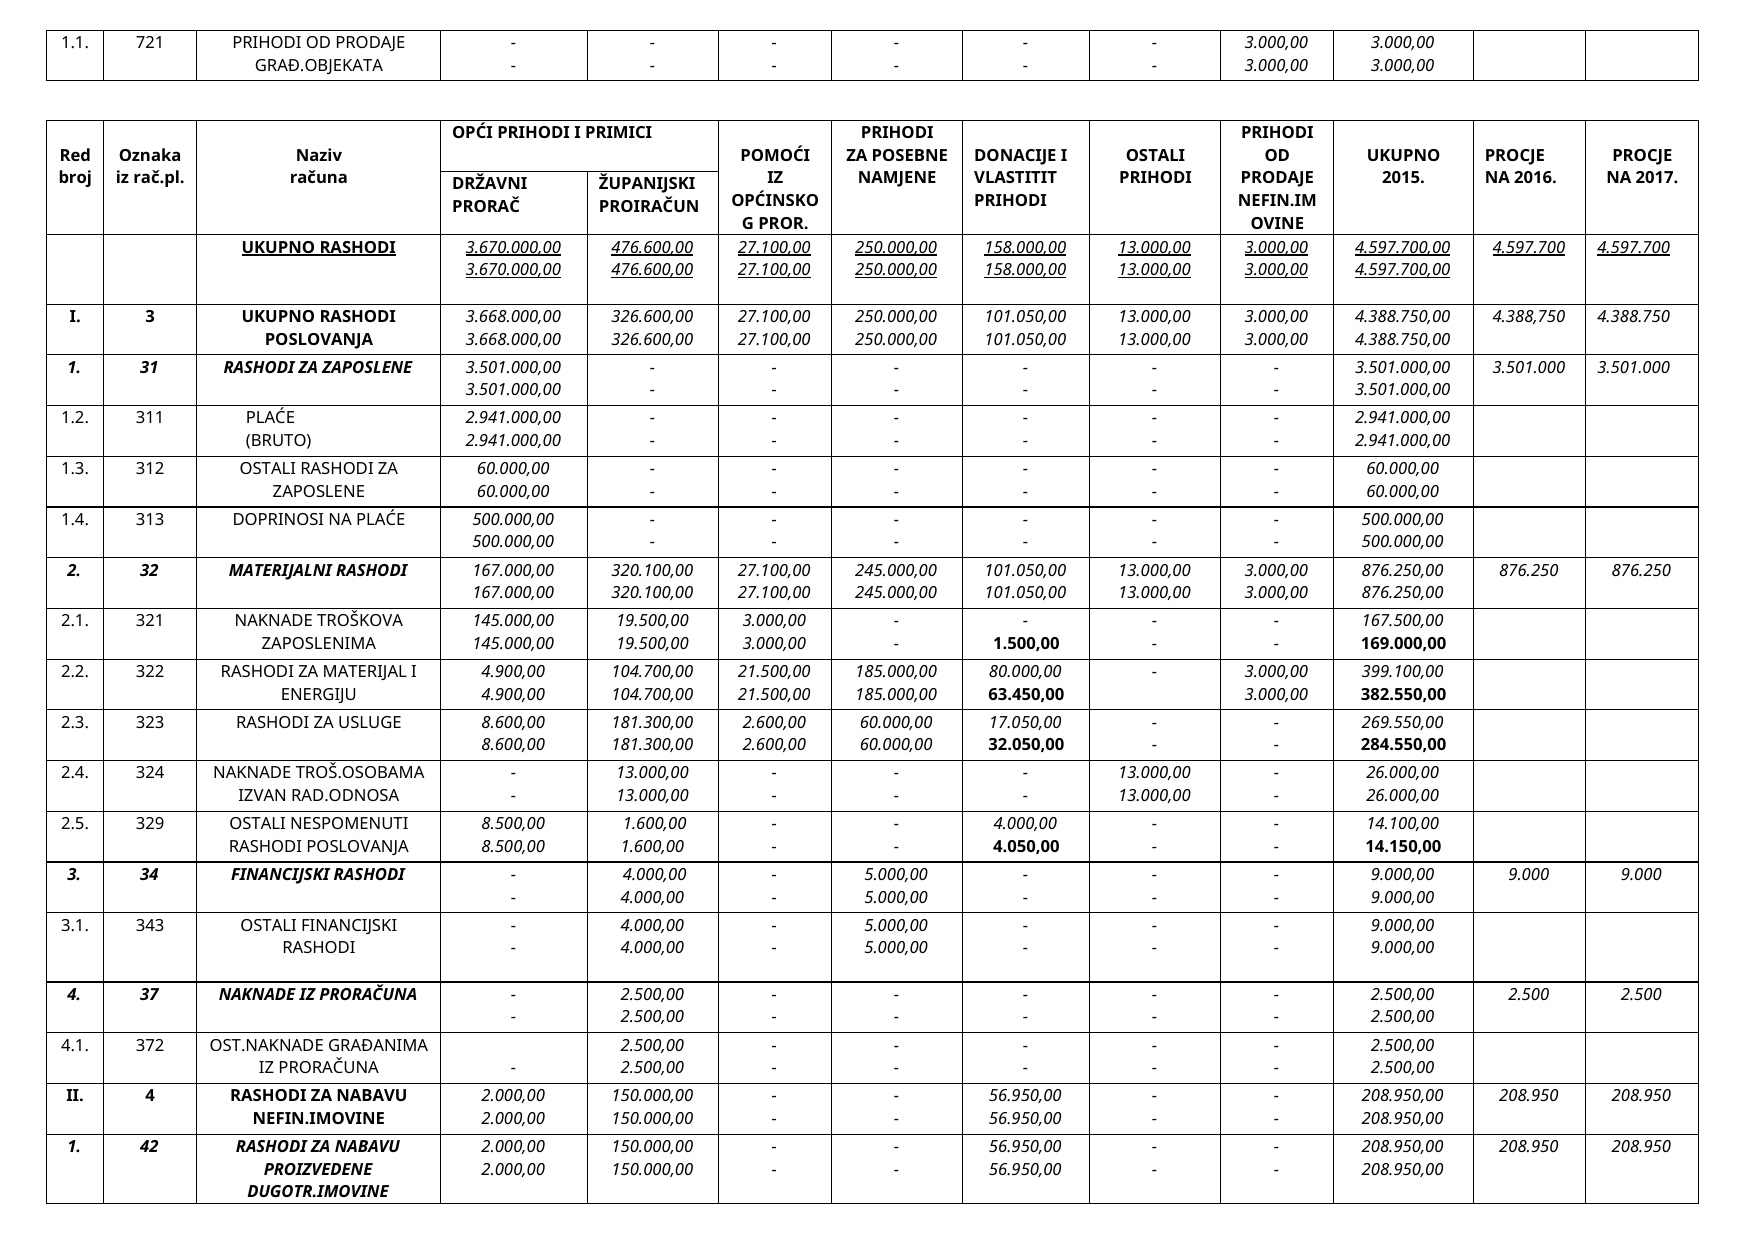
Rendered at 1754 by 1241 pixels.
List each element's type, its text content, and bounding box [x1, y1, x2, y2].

table_cell - - [1221, 812, 1333, 861]
table_cell 2.600,00 2.600,00 [719, 710, 831, 760]
table_cell - - [441, 983, 587, 1032]
table_cell - - [441, 31, 587, 80]
table_cell - - [832, 1084, 962, 1133]
table_cell 4.597.700 [1586, 235, 1698, 303]
table_cell - - [832, 31, 962, 80]
table_cell 1.600,00 1.600,00 [588, 812, 718, 861]
table_cell [1586, 812, 1698, 861]
table_cell 2.941.000,00 2.941.000,00 [441, 406, 587, 456]
table_cell [1586, 508, 1698, 557]
table_cell 4.000,00 4.000,00 [588, 863, 718, 912]
table_cell - - [588, 355, 718, 405]
table_cell - - [963, 508, 1089, 557]
table_cell OSTALI NESPOMENUTI RASHODI POSLOVANJA [197, 812, 440, 861]
table_cell 3.501.000,00 3.501.000,00 [1334, 355, 1473, 405]
table_cell 42 [104, 1135, 196, 1203]
table_cell 2.1. [47, 609, 103, 658]
table_cell 208.950,00 208.950,00 [1334, 1084, 1473, 1133]
table_cell [1586, 31, 1698, 80]
table_cell RASHODI ZA MATERIJAL I ENERGIJU [197, 660, 440, 709]
table_header PRIHODI OD PRODAJE NEFIN.IMOVINE [1221, 121, 1333, 234]
table_header Oznaka iz rač.pl. [104, 121, 196, 234]
table_cell 101.050,00 101.050,00 [963, 558, 1089, 608]
table_cell - - [832, 406, 962, 456]
table_cell 476.600,00 476.600,00 [588, 235, 718, 303]
table_header PRIHODI ZA POSEBNE NAMJENE [832, 121, 962, 234]
table_cell - - [719, 1135, 831, 1203]
table_header PROCJE NA 2017. [1586, 121, 1698, 234]
table_cell 3. [47, 863, 103, 912]
table_cell [1586, 913, 1698, 981]
table_cell - - [588, 508, 718, 557]
table_cell 17.050,00 32.050,00 [963, 710, 1089, 760]
table_cell [1474, 1033, 1585, 1083]
table_cell 322 [104, 660, 196, 709]
table_cell 104.700,00 104.700,00 [588, 660, 718, 709]
table_cell 500.000,00 500.000,00 [1334, 508, 1473, 557]
table_cell 1. [47, 1135, 103, 1203]
table_cell 60.000,00 60.000,00 [441, 457, 587, 506]
table_cell [1474, 710, 1585, 760]
table_header OSTALI PRIHODI [1090, 121, 1220, 234]
table_header OPĆI PRIHODI I PRIMICI [441, 121, 718, 171]
table_cell - - [1090, 1135, 1220, 1203]
table_cell - - [588, 457, 718, 506]
table_header POMOĆI IZ OPĆINSKOG PROR. [719, 121, 831, 234]
table_cell 13.000,00 13.000,00 [588, 761, 718, 811]
table_cell - - [1090, 983, 1220, 1032]
table_cell - - [719, 812, 831, 861]
table_cell - - [719, 31, 831, 80]
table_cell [197, 31, 440, 80]
table_cell - - [719, 983, 831, 1032]
table_cell 876.250 [1474, 558, 1585, 608]
table_cell 158.000,00 158.000,00 [963, 235, 1089, 303]
table_cell 312 [104, 457, 196, 506]
table_cell - - [1090, 863, 1220, 912]
table_cell 3.501.000 [1474, 355, 1585, 405]
table_cell - - [1221, 913, 1333, 981]
table_cell 13.000,00 13.000,00 [1090, 235, 1220, 303]
table_cell 2.5. [47, 812, 103, 861]
table_cell 323 [104, 710, 196, 760]
table_cell [1474, 31, 1585, 80]
table_cell 3.000,00 3.000,00 [1221, 31, 1333, 80]
table_cell 4.000,00 4.050,00 [963, 812, 1089, 861]
table_cell - 1.500,00 [963, 609, 1089, 658]
table_cell [1586, 761, 1698, 811]
table_cell 27.100,00 27.100,00 [719, 235, 831, 303]
table_cell 372 [104, 1033, 196, 1083]
table_cell 3.668.000,00 3.668.000,00 [441, 305, 587, 354]
table_cell - - [832, 457, 962, 506]
table_cell - - [963, 761, 1089, 811]
table_cell 876.250,00 876.250,00 [1334, 558, 1473, 608]
table_cell [1586, 660, 1698, 709]
table_cell 8.600,00 8.600,00 [441, 710, 587, 760]
table_cell [1586, 609, 1698, 658]
table_cell 2.4. [47, 761, 103, 811]
table_cell 9.000,00 9.000,00 [1334, 913, 1473, 981]
table_cell 27.100,00 27.100,00 [719, 558, 831, 608]
table_cell 876.250 [1586, 558, 1698, 608]
table_cell RASHODI ZA ZAPOSLENE [197, 355, 440, 405]
table_cell - - [1090, 355, 1220, 405]
table_cell - - [963, 31, 1089, 80]
table_cell - - [963, 457, 1089, 506]
table_cell 5.000,00 5.000,00 [832, 913, 962, 981]
table_cell - - [719, 863, 831, 912]
table_cell - - [588, 31, 718, 80]
table_cell - - [1221, 457, 1333, 506]
table_cell - - [1221, 983, 1333, 1032]
table_cell 3.000,00 3.000,00 [1221, 305, 1333, 354]
table_cell 326.600,00 326.600,00 [588, 305, 718, 354]
table_cell [1474, 609, 1585, 658]
table_cell 3.1. [47, 913, 103, 981]
table_cell 31 [104, 355, 196, 405]
table_cell - - [832, 508, 962, 557]
table_cell 2. [47, 558, 103, 608]
table_cell 60.000,00 60.000,00 [1334, 457, 1473, 506]
table_cell - - [1090, 457, 1220, 506]
table_cell 3 [104, 305, 196, 354]
table_cell 208.950 [1586, 1135, 1698, 1203]
table_cell DOPRINOSI NA PLAĆE [197, 508, 440, 557]
table_cell 185.000,00 185.000,00 [832, 660, 962, 709]
table_cell - - [1221, 1135, 1333, 1203]
table_cell 1.4. [47, 508, 103, 557]
table_cell 4.000,00 4.000,00 [588, 913, 718, 981]
table_cell 1.3. [47, 457, 103, 506]
table_cell - - [963, 355, 1089, 405]
table_cell - - [1090, 609, 1220, 658]
table_cell - - [1090, 913, 1220, 981]
table_cell 60.000,00 60.000,00 [832, 710, 962, 760]
table_cell 399.100,00 382.550,00 [1334, 660, 1473, 709]
table_cell [1474, 761, 1585, 811]
table_cell 56.950,00 56.950,00 [963, 1084, 1089, 1133]
table_cell 3.670.000,00 3.670.000,00 [441, 235, 587, 303]
table_cell - - [1221, 508, 1333, 557]
table_cell - - [719, 1033, 831, 1083]
table_cell 321 [104, 609, 196, 658]
table_cell 320.100,00 320.100,00 [588, 558, 718, 608]
table_cell [1474, 660, 1585, 709]
table_cell 4.597.700,00 4.597.700,00 [1334, 235, 1473, 303]
table_cell - - [963, 863, 1089, 912]
table_cell 2.500 [1586, 983, 1698, 1032]
table_cell OSTALI RASHODI ZA ZAPOSLENE [197, 457, 440, 506]
table_header Red broj [47, 121, 103, 234]
table_cell - - [1090, 812, 1220, 861]
table_cell 208.950 [1474, 1084, 1585, 1133]
table_cell 56.950,00 56.950,00 [963, 1135, 1089, 1203]
table_cell 101.050,00 101.050,00 [963, 305, 1089, 354]
table_cell RASHODI ZA NABAVU PROIZVEDENE DUGOTR.IMOVINE [197, 1135, 440, 1203]
table_cell 4. [47, 983, 103, 1032]
table_cell - - [588, 406, 718, 456]
table_cell NAKNADE TROŠKOVA ZAPOSLENIMA [197, 609, 440, 658]
table_cell [1474, 457, 1585, 506]
table_cell [1474, 812, 1585, 861]
table_cell 721 [104, 31, 196, 80]
table_cell 250.000,00 250.000,00 [832, 305, 962, 354]
table_cell 5.000,00 5.000,00 [832, 863, 962, 912]
table_cell ŽUPANIJSKI PROIRAČUN [588, 172, 718, 234]
table_cell MATERIJALNI RASHODI [197, 558, 440, 608]
table_cell 181.300,00 181.300,00 [588, 710, 718, 760]
table_cell 2.500,00 2.500,00 [1334, 1033, 1473, 1083]
table_cell 208.950 [1474, 1135, 1585, 1203]
table_cell - - [719, 406, 831, 456]
table_cell RASHODI ZA NABAVU NEFIN.IMOVINE [197, 1084, 440, 1133]
table_cell 13.000,00 13.000,00 [1090, 761, 1220, 811]
table_cell - - [1221, 863, 1333, 912]
table_cell - - [719, 761, 831, 811]
table_cell OSTALI FINANCIJSKI RASHODI [197, 913, 440, 981]
table_cell - - [719, 913, 831, 981]
table_cell [1586, 457, 1698, 506]
table_cell 19.500,00 19.500,00 [588, 609, 718, 658]
table_cell 1.2. [47, 406, 103, 456]
table_cell 14.100,00 14.150,00 [1334, 812, 1473, 861]
table_cell 27.100,00 27.100,00 [719, 305, 831, 354]
table_cell 3.000,00 3.000,00 [1221, 235, 1333, 303]
table_cell UKUPNO RASHODI POSLOVANJA [197, 305, 440, 354]
table_cell - - [1090, 710, 1220, 760]
table_cell - - [441, 913, 587, 981]
table_cell 245.000,00 245.000,00 [832, 558, 962, 608]
table_header DONACIJE I VLASTITIT PRIHODI [963, 121, 1089, 234]
table_cell [1474, 913, 1585, 981]
table_cell - - [719, 1084, 831, 1133]
table_header PROCJE NA 2016. [1474, 121, 1585, 234]
table_cell UKUPNO RASHODI [197, 235, 440, 303]
table_cell - - [832, 609, 962, 658]
table_cell FINANCIJSKI RASHODI [197, 863, 440, 912]
table_cell - - [963, 913, 1089, 981]
table_cell - - [441, 761, 587, 811]
table_cell 3.000,00 3.000,00 [1221, 558, 1333, 608]
table_cell RASHODI ZA USLUGE [197, 710, 440, 760]
table_cell 2.500,00 2.500,00 [588, 983, 718, 1032]
table_cell [1474, 406, 1585, 456]
table_cell - - [719, 508, 831, 557]
table_cell - - [1090, 508, 1220, 557]
table_cell 9.000,00 9.000,00 [1334, 863, 1473, 912]
table_cell 2.500,00 2.500,00 [588, 1033, 718, 1083]
table_cell - - [832, 355, 962, 405]
table_cell - - [832, 983, 962, 1032]
table_cell NAKNADE IZ PRORAČUNA [197, 983, 440, 1032]
table_cell 3.000,00 3.000,00 [719, 609, 831, 658]
table_cell 2.500 [1474, 983, 1585, 1032]
table_cell 167.500,00 169.000,00 [1334, 609, 1473, 658]
table_cell - - [1221, 1084, 1333, 1133]
table_cell 145.000,00 145.000,00 [441, 609, 587, 658]
table_cell 3.501.000 [1586, 355, 1698, 405]
table_cell - - [1090, 406, 1220, 456]
table_cell - - [1221, 355, 1333, 405]
table_cell 80.000,00 63.450,00 [963, 660, 1089, 709]
table_cell DRŽAVNI PRORAČ [441, 172, 587, 234]
table_cell - [441, 1033, 587, 1083]
table_cell 329 [104, 812, 196, 861]
table_cell OST.NAKNADE GRAĐANIMA IZ PRORAČUNA [197, 1033, 440, 1083]
table_cell 2.500,00 2.500,00 [1334, 983, 1473, 1032]
table_cell 2.000,00 2.000,00 [441, 1135, 587, 1203]
table_cell [1586, 406, 1698, 456]
table_cell - - [1221, 406, 1333, 456]
table_cell 250.000,00 250.000,00 [832, 235, 962, 303]
table_cell - - [832, 1033, 962, 1083]
table_cell 4.900,00 4.900,00 [441, 660, 587, 709]
table_cell 208.950,00 208.950,00 [1334, 1135, 1473, 1203]
table_cell 2.000,00 2.000,00 [441, 1084, 587, 1133]
table_cell 9.000 [1586, 863, 1698, 912]
table_cell [1586, 710, 1698, 760]
table_cell 26.000,00 26.000,00 [1334, 761, 1473, 811]
table_cell 3.000,00 3.000,00 [1334, 31, 1473, 80]
table_cell 3.501.000,00 3.501.000,00 [441, 355, 587, 405]
table_cell 208.950 [1586, 1084, 1698, 1133]
table_cell 2.3. [47, 710, 103, 760]
table_cell - - [1221, 710, 1333, 760]
table_cell [1474, 508, 1585, 557]
table_cell - - [832, 812, 962, 861]
table_cell 313 [104, 508, 196, 557]
table_cell - - [1090, 31, 1220, 80]
table_cell 4 [104, 1084, 196, 1133]
table_cell 343 [104, 913, 196, 981]
table_cell - - [832, 1135, 962, 1203]
table_cell - - [1090, 1033, 1220, 1083]
table_cell 311 [104, 406, 196, 456]
table_cell 4.388,750 [1474, 305, 1585, 354]
table_cell [104, 235, 196, 303]
table_cell II. [47, 1084, 103, 1133]
table_cell 13.000,00 13.000,00 [1090, 558, 1220, 608]
table_cell 1. [47, 355, 103, 405]
table_header UKUPNO 2015. [1334, 121, 1473, 234]
table_cell [47, 235, 103, 303]
table_cell I. [47, 305, 103, 354]
table_cell 150.000,00 150.000,00 [588, 1135, 718, 1203]
table_cell 2.2. [47, 660, 103, 709]
table_cell - - [832, 761, 962, 811]
table_cell [1586, 1033, 1698, 1083]
table_cell - - [1221, 609, 1333, 658]
table_cell NAKNADE TROŠ.OSOBAMA IZVAN RAD.ODNOSA [197, 761, 440, 811]
table_cell 34 [104, 863, 196, 912]
table_cell - [1090, 660, 1220, 709]
table_cell PLAĆE (BRUTO) [197, 406, 440, 456]
table_cell - - [963, 1033, 1089, 1083]
table_cell 2.941.000,00 2.941.000,00 [1334, 406, 1473, 456]
table_cell 500.000,00 500.000,00 [441, 508, 587, 557]
table_cell - - [1221, 761, 1333, 811]
table_cell 32 [104, 558, 196, 608]
table_cell 4.597.700 [1474, 235, 1585, 303]
table_cell 269.550,00 284.550,00 [1334, 710, 1473, 760]
table_cell - - [963, 406, 1089, 456]
table_cell 21.500,00 21.500,00 [719, 660, 831, 709]
table_cell 324 [104, 761, 196, 811]
table_cell 1.1. [47, 31, 103, 80]
table_cell - - [963, 983, 1089, 1032]
table_cell - - [1221, 1033, 1333, 1083]
table_cell 4.1. [47, 1033, 103, 1083]
table_cell 37 [104, 983, 196, 1032]
table_cell 8.500,00 8.500,00 [441, 812, 587, 861]
table_header Naziv računa [197, 121, 440, 234]
table_cell - - [1090, 1084, 1220, 1133]
table_cell 13.000,00 13.000,00 [1090, 305, 1220, 354]
table_cell 4.388.750 [1586, 305, 1698, 354]
table_cell - - [719, 457, 831, 506]
table_cell 4.388.750,00 4.388.750,00 [1334, 305, 1473, 354]
table_cell - - [719, 355, 831, 405]
table_cell - - [441, 863, 587, 912]
table_cell 150.000,00 150.000,00 [588, 1084, 718, 1133]
table_cell 3.000,00 3.000,00 [1221, 660, 1333, 709]
table_cell 167.000,00 167.000,00 [441, 558, 587, 608]
table_cell 9.000 [1474, 863, 1585, 912]
